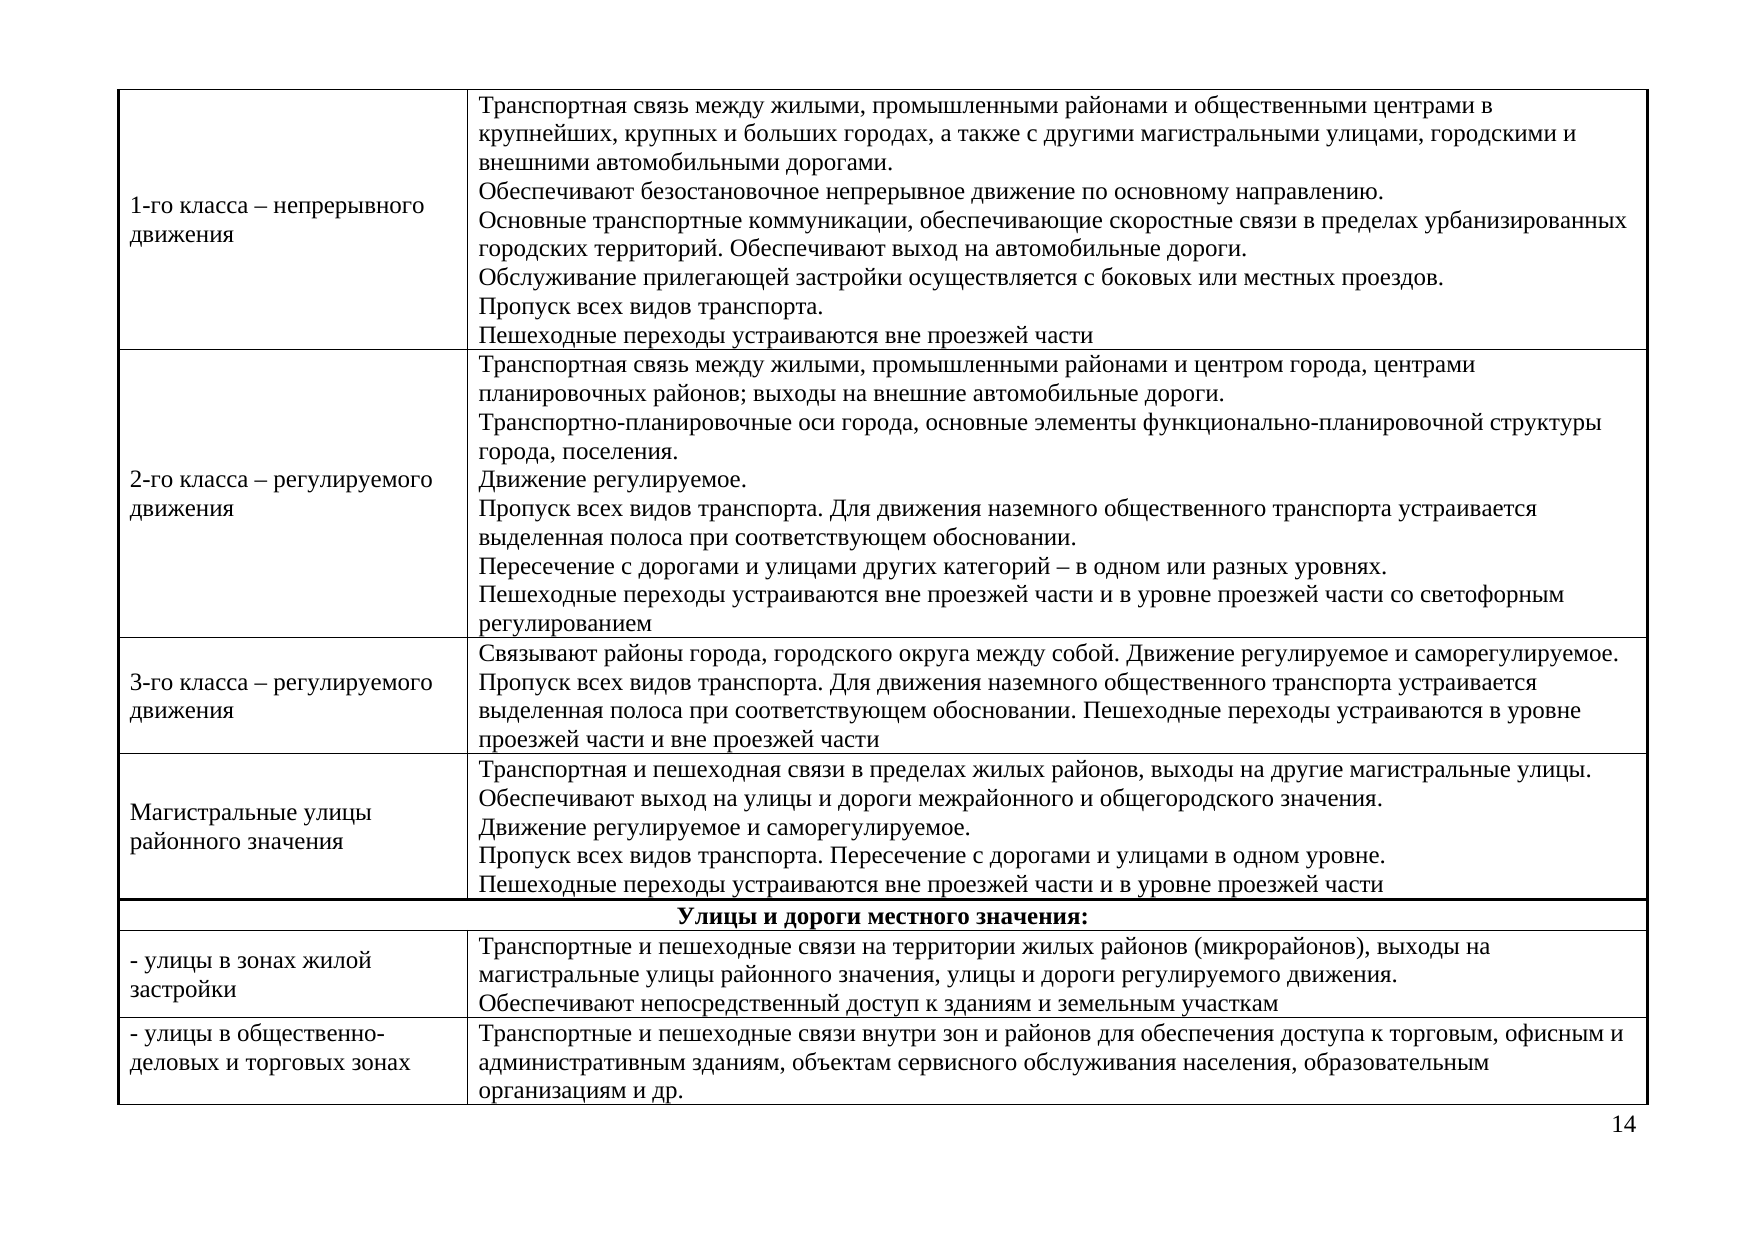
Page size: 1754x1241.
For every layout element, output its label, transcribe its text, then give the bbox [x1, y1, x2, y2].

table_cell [468, 1018, 1646, 1104]
table_cell Транспортные и пешеходные связи на территории жилых районов (микрорайонов), выходы на магистральные улицы районного значения, улицы и дороги регулируемого движения. Обеспечивают непосредственный доступ к зданиям и земельным участкам [468, 931, 1646, 1017]
table_cell - улицы в зонах жилой застройки [120, 931, 467, 1017]
table_cell Магистральные улицы районного значения [120, 754, 467, 898]
table_cell 3-го класса – регулируемого движения [120, 638, 467, 753]
table_cell Транспортная связь между жилыми, промышленными районами и центром города, центрами планировочных районов; выходы на внешние автомобильные дороги. Транспортно-планировочные оси города, основные элементы функционально-планировочной структуры города, поселения. Движение регулируемое. Пропуск всех видов транспорта. Для движения наземного общественного транспорта устраивается выделенная полоса при соответствующем обосновании. Пересечение с дорогами и улицами других категорий – в одном или разных уровнях. Пешеходные переходы устраиваются вне проезжей части и в уровне проезжей части со светофорным регулированием [468, 350, 1646, 637]
table_cell 1-го класса – непрерывного движения [120, 90, 467, 348]
table_cell Транспортная и пешеходная связи в пределах жилых районов, выходы на другие магистральные улицы. Обеспечивают выход на улицы и дороги межрайонного и общегородского значения. Движение регулируемое и саморегулируемое. Пропуск всех видов транспорта. Пересечение с дорогами и улицами в одном уровне. Пешеходные переходы устраиваются вне проезжей части и в уровне проезжей части [468, 754, 1646, 898]
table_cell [120, 1018, 467, 1104]
table_cell Связывают районы города, городского округа между собой. Движение регулируемое и саморегулируемое. Пропуск всех видов транспорта. Для движения наземного общественного транспорта устраивается выделенная полоса при соответствующем обосновании. Пешеходные переходы устраиваются в уровне проезжей части и вне проезжей части [468, 638, 1646, 753]
table_cell 2-го класса – регулируемого движения [120, 350, 467, 637]
table_cell Улицы и дороги местного значения: [120, 901, 1646, 930]
table_cell Транспортная связь между жилыми, промышленными районами и общественными центрами в крупнейших, крупных и больших городах, а также с другими магистральными улицами, городскими и внешними автомобильными дорогами. Обеспечивают безостановочное непрерывное движение по основному направлению. Основные транспортные коммуникации, обеспечивающие скоростные связи в пределах урбанизированных городских территорий. Обеспечивают выход на автомобильные дороги. Обслуживание прилегающей застройки осуществляется с боковых или местных проездов. Пропуск всех видов транспорта. Пешеходные переходы устраиваются вне проезжей части [468, 90, 1646, 348]
